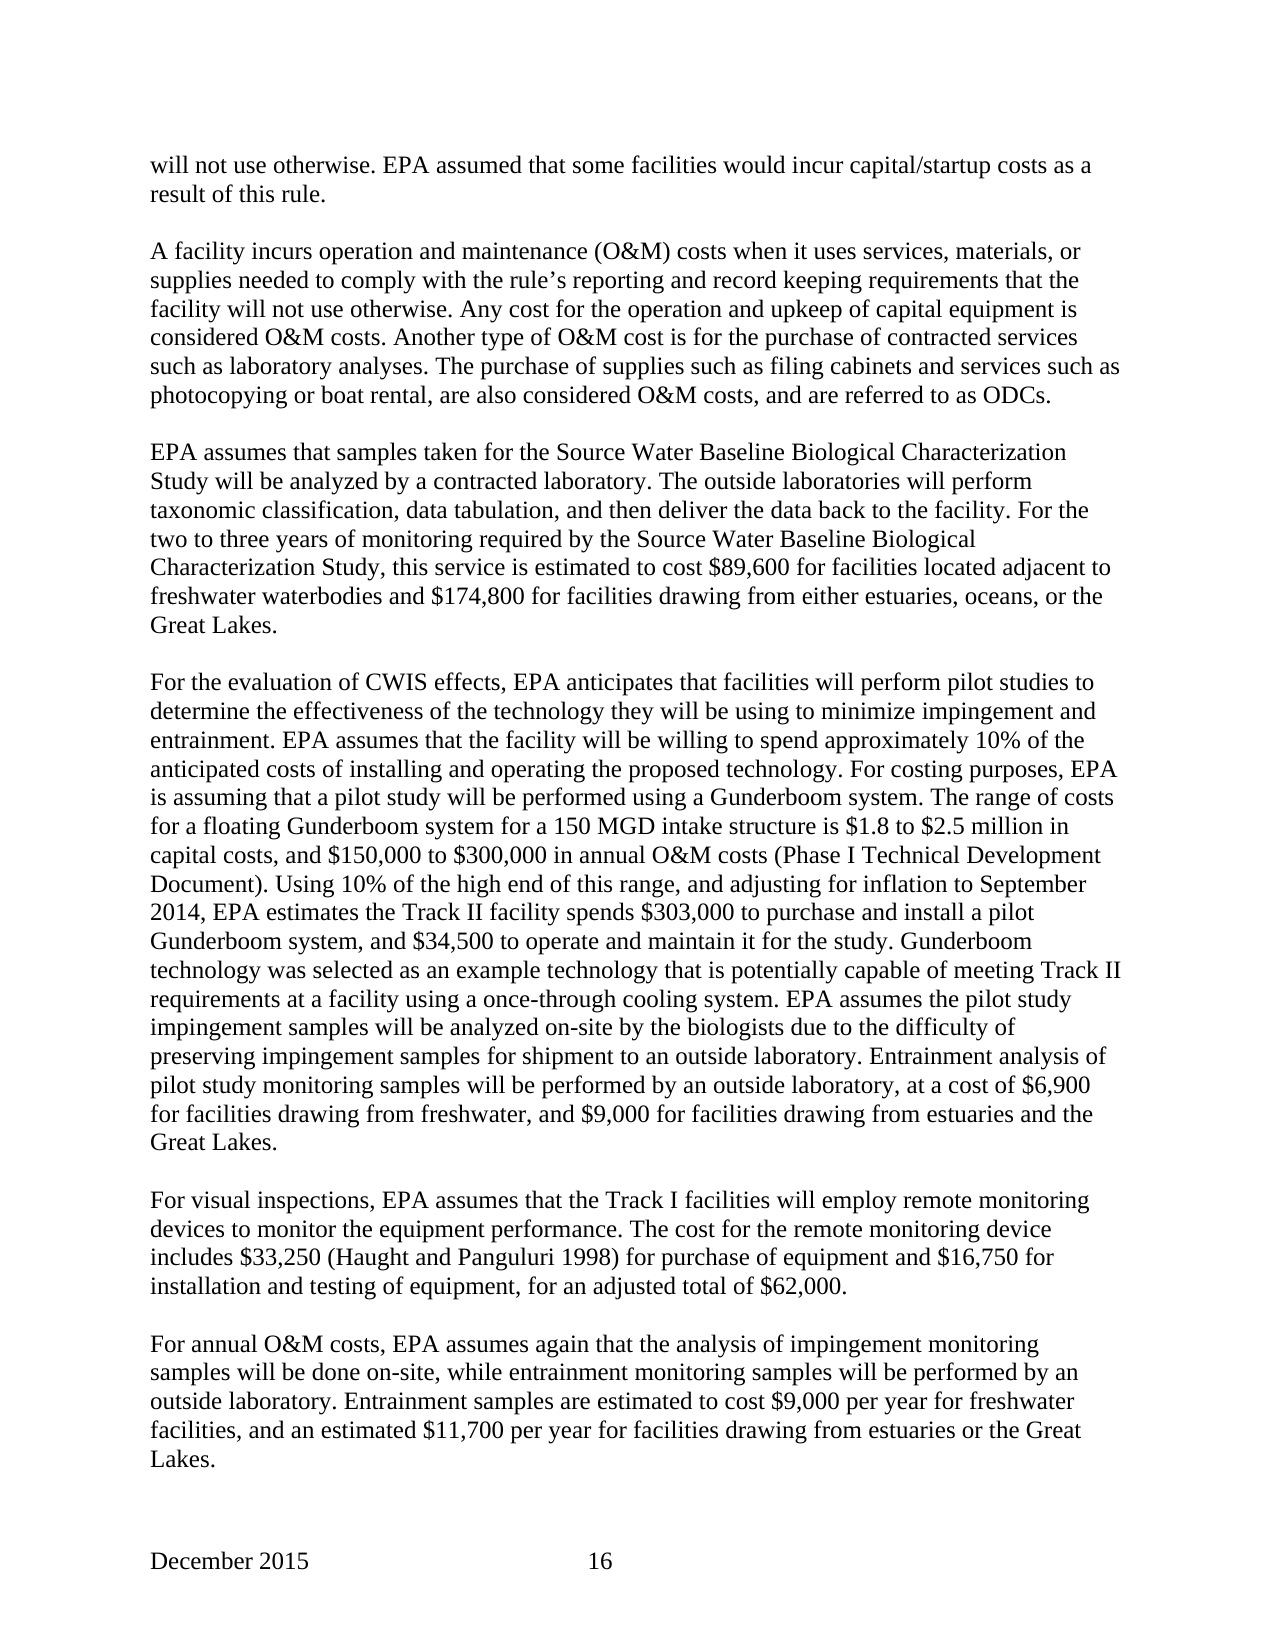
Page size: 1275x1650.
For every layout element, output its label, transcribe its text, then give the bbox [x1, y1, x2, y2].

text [150, 150, 1125, 207]
text For annual O&M costs, EPA assumes again that the analysis of impingement monitoring samples will be done on-site, while entrainment monitoring samples will be performed by an outside laboratory. Entrainment samples are estimated to cost $9,000 per year for freshwater facilities, and an estimated $11,700 per year for facilities drawing from estuaries or the Great Lakes. [150, 1329, 1125, 1472]
text A facility incurs operation and maintenance (O&M) costs when it uses services, materials, or supplies needed to comply with the rule’s reporting and record keeping requirements that the facility will not use otherwise. Any cost for the operation and upkeep of capital equipment is considered O&M costs. Another type of O&M cost is for the purchase of contracted services such as laboratory analyses. The purchase of supplies such as filing cabinets and services such as photocopying or boat rental, are also considered O&M costs, and are referred to as ODCs. [150, 236, 1125, 409]
text For visual inspections, EPA assumes that the Track I facilities will employ remote monitoring devices to monitor the equipment performance. The cost for the remote monitoring device includes $33,250 (Haught and Panguluri 1998) for purchase of equipment and $16,750 for installation and testing of equipment, for an adjusted total of $62,000. [150, 1185, 1125, 1300]
text EPA assumes that samples taken for the Source Water Baseline Biological Characterization Study will be analyzed by a contracted laboratory. The outside laboratories will perform taxonomic classification, data tabulation, and then deliver the data back to the facility. For the two to three years of monitoring required by the Source Water Baseline Biological Characterization Study, this service is estimated to cost $89,600 for facilities located adjacent to freshwater waterbodies and $174,800 for facilities drawing from either estuaries, oceans, or the Great Lakes. [150, 437, 1125, 639]
text For the evaluation of CWIS effects, EPA anticipates that facilities will perform pilot studies to determine the effectiveness of the technology they will be using to minimize impingement and entrainment. EPA assumes that the facility will be willing to spend approximately 10% of the anticipated costs of installing and operating the proposed technology. For costing purposes, EPA is assuming that a pilot study will be performed using a Gunderboom system. The range of costs for a floating Gunderboom system for a 150 MGD intake structure is $1.8 to $2.5 million in capital costs, and $150,000 to $300,000 in annual O&M costs (Phase I Technical Development Document). Using 10% of the high end of this range, and adjusting for inflation to September 2014, EPA estimates the Track II facility spends $303,000 to purchase and install a pilot Gunderboom system, and $34,500 to operate and maintain it for the study. Gunderboom technology was selected as an example technology that is potentially capable of meeting Track II requirements at a facility using a once-through cooling system. EPA assumes the pilot study impingement samples will be analyzed on-site by the biologists due to the difficulty of preserving impingement samples for shipment to an outside laboratory. Entrainment analysis of pilot study monitoring samples will be performed by an outside laboratory, at a cost of $6,900 for facilities drawing from freshwater, and $9,000 for facilities drawing from estuaries and the Great Lakes. [150, 667, 1125, 1156]
